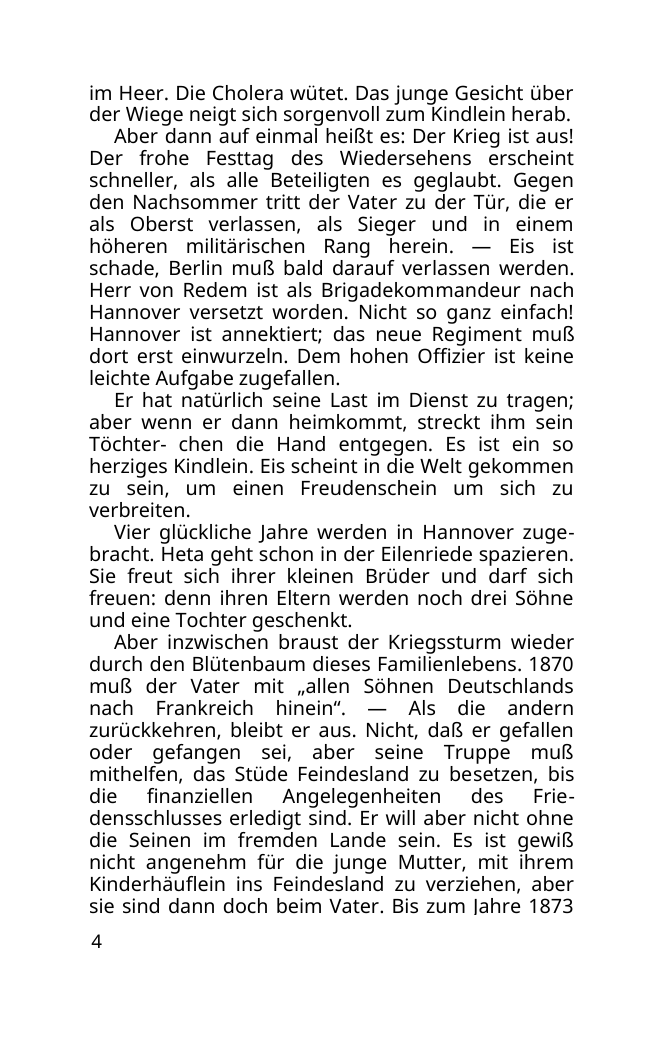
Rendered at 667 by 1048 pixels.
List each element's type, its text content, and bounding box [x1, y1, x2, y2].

text Aber inzwischen braust der Kriegssturm wieder durch den Blütenbaum dieses Familienlebens. 1870 muß der Vater mit „allen Söhnen Deutschlands nach Frankreich hinein“. — Als die andern zurückkehren, bleibt er aus. Nicht, daß er gefallen oder gefangen sei, aber seine Truppe muß mithelfen, das Stüde Feindesland zu besetzen, bis die finanziellen Angelegenheiten des Friedensschlusses erledigt sind. Er will aber nicht ohne die Seinen im fremden Lande sein. Es ist gewiß nicht angenehm für die junge Mutter, mit ihrem Kinderhäuflein ins Feindesland zu verziehen, aber sie sind dann doch beim Vater. Bis zum Jahre 1873 wohnt die Familie in Nancy und Lun6ville. — [89, 632, 574, 915]
text Vier glückliche Jahre werden in Hannover zugebracht. Heta geht schon in der Eilenriede spazieren. Sie freut sich ihrer kleinen Brüder und darf sich freuen: denn ihren Eltern werden noch drei Söhne und eine Tochter geschenkt. [89, 522, 574, 632]
text Er hat natürlich seine Last im Dienst zu tragen; aber wenn er dann heimkommt, streckt ihm sein Töchter- chen die Hand entgegen. Es ist ein so herziges Kindlein. Eis scheint in die Welt gekommen zu sein, um einen Freudenschein um sich zu verbreiten. [89, 390, 574, 522]
text Aber dann auf einmal heißt es: Der Krieg ist aus! Der frohe Festtag des Wiedersehens erscheint schneller, als alle Beteiligten es geglaubt. Gegen den Nachsommer tritt der Vater zu der Tür, die er als Oberst verlassen, als Sieger und in einem höheren militärischen Rang herein. — Eis ist schade, Berlin muß bald darauf verlassen werden. Herr von Redem ist als Brigadekommandeur nach Hannover versetzt worden. Nicht so ganz einfach! Hannover ist annektiert; das neue Regiment muß dort erst einwurzeln. Dem hohen Offizier ist keine leichte Aufgabe zugefallen. [89, 126, 574, 390]
text im Heer. Die Cholera wütet. Das junge Gesicht über der Wiege neigt sich sorgenvoll zum Kindlein herab. [89, 82, 574, 126]
